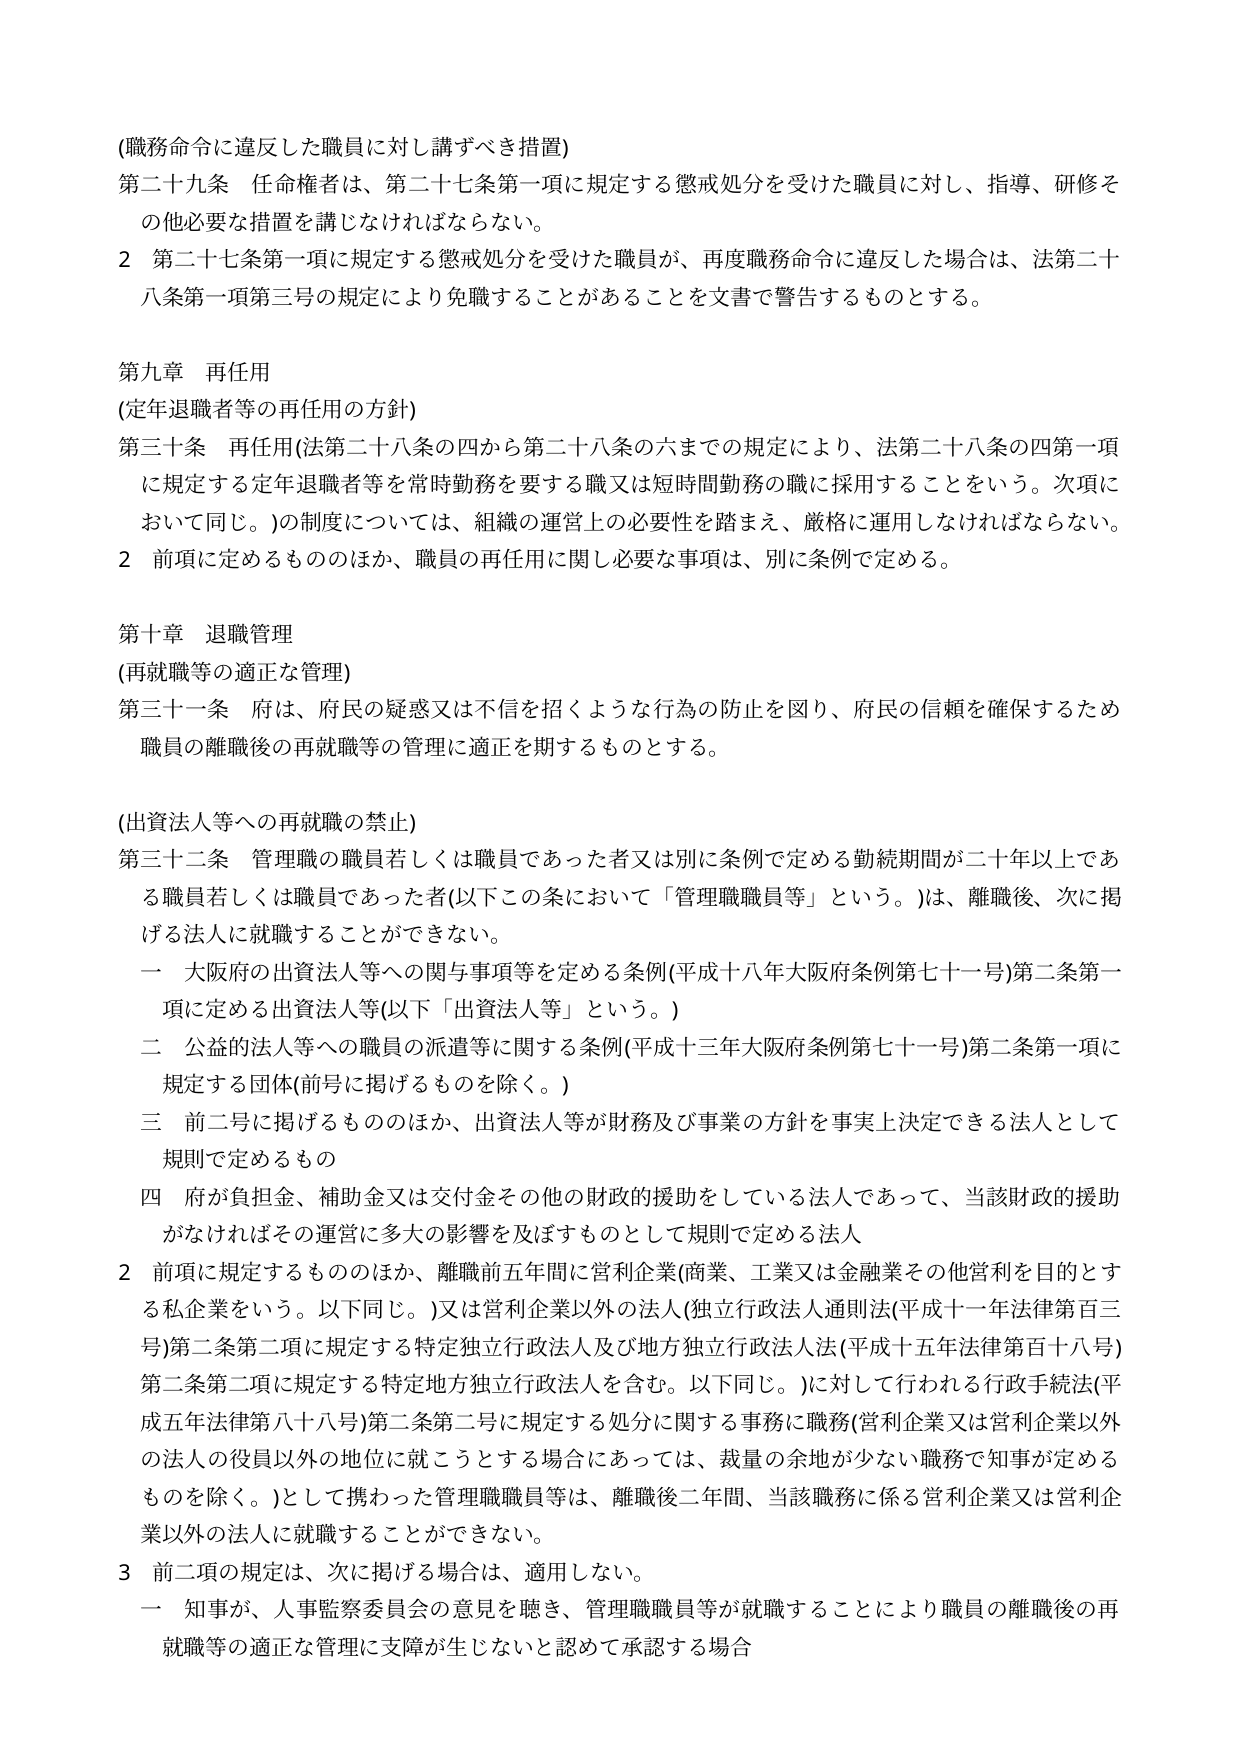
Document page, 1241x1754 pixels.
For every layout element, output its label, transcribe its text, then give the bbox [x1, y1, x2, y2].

text 第三十二条 管理職の職員若しくは職員であった者又は別に条例で定める勤続期間が二十年以上である職員若しくは職員であった者(以下この条において「管理職職員等」という。)は、離職後、次に掲げる法人に就職することができない。 [118, 839, 1122, 952]
text (再就職等の適正な管理) [118, 652, 1122, 689]
text 2 第二十七条第一項に規定する懲戒処分を受けた職員が、再度職務命令に違反した場合は、法第二十八条第一項第三号の規定により免職することがあることを文書で警告するものとする。 [118, 239, 1122, 314]
text (職務命令に違反した職員に対し講ずべき措置) [118, 127, 1122, 164]
text 第九章 再任用 [118, 352, 1122, 389]
text (出資法人等への再就職の禁止) [118, 802, 1122, 839]
text 2 前項に規定するもののほか、離職前五年間に営利企業(商業、工業又は金融業その他営利を目的とする私企業をいう。以下同じ。)又は営利企業以外の法人(独立行政法人通則法(平成十一年法律第百三号)第二条第二項に規定する特定独立行政法人及び地方独立行政法人法(平成十五年法律第百十八号)第二条第二項に規定する特定地方独立行政法人を含む。以下同じ。)に対して行われる行政手続法(平成五年法律第八十八号)第二条第二号に規定する処分に関する事務に職務(営利企業又は営利企業以外の法人の役員以外の地位に就こうとする場合にあっては、裁量の余地が少ない職務で知事が定めるものを除く。)として携わった管理職職員等は、離職後二年間、当該職務に係る営利企業又は営利企業以外の法人に就職することができない。 [118, 1252, 1122, 1552]
text 第三十一条 府は、府民の疑惑又は不信を招くような行為の防止を図り、府民の信頼を確保するため、職員の離職後の再就職等の管理に適正を期するものとする。 [118, 689, 1122, 764]
text 二 公益的法人等への職員の派遣等に関する条例(平成十三年大阪府条例第七十一号)第二条第一項に規定する団体(前号に掲げるものを除く。) [140, 1027, 1122, 1102]
text 第三十条 再任用(法第二十八条の四から第二十八条の六までの規定により、法第二十八条の四第一項に規定する定年退職者等を常時勤務を要する職又は短時間勤務の職に採用することをいう。次項において同じ。)の制度については、組織の運営上の必要性を踏まえ、厳格に運用しなければならない。 [118, 427, 1122, 539]
text 第二十九条 任命権者は、第二十七条第一項に規定する懲戒処分を受けた職員に対し、指導、研修その他必要な措置を講じなければならない。 [118, 164, 1122, 239]
text (定年退職者等の再任用の方針) [118, 389, 1122, 427]
text 四 府が負担金、補助金又は交付金その他の財政的援助をしている法人であって、当該財政的援助がなければその運営に多大の影響を及ぼすものとして規則で定める法人 [140, 1177, 1122, 1252]
text 2 前項に定めるもののほか、職員の再任用に関し必要な事項は、別に条例で定める。 [118, 539, 1122, 577]
text 3 前二項の規定は、次に掲げる場合は、適用しない。 [118, 1552, 1122, 1589]
text 一 大阪府の出資法人等への関与事項等を定める条例(平成十八年大阪府条例第七十一号)第二条第一項に定める出資法人等(以下「出資法人等」という。) [140, 952, 1122, 1027]
text 第十章 退職管理 [118, 614, 1122, 652]
text 三 前二号に掲げるもののほか、出資法人等が財務及び事業の方針を事実上決定できる法人として規則で定めるもの [140, 1102, 1122, 1177]
text 一 知事が、人事監察委員会の意見を聴き、管理職職員等が就職することにより職員の離職後の再就職等の適正な管理に支障が生じないと認めて承認する場合 [140, 1589, 1122, 1664]
